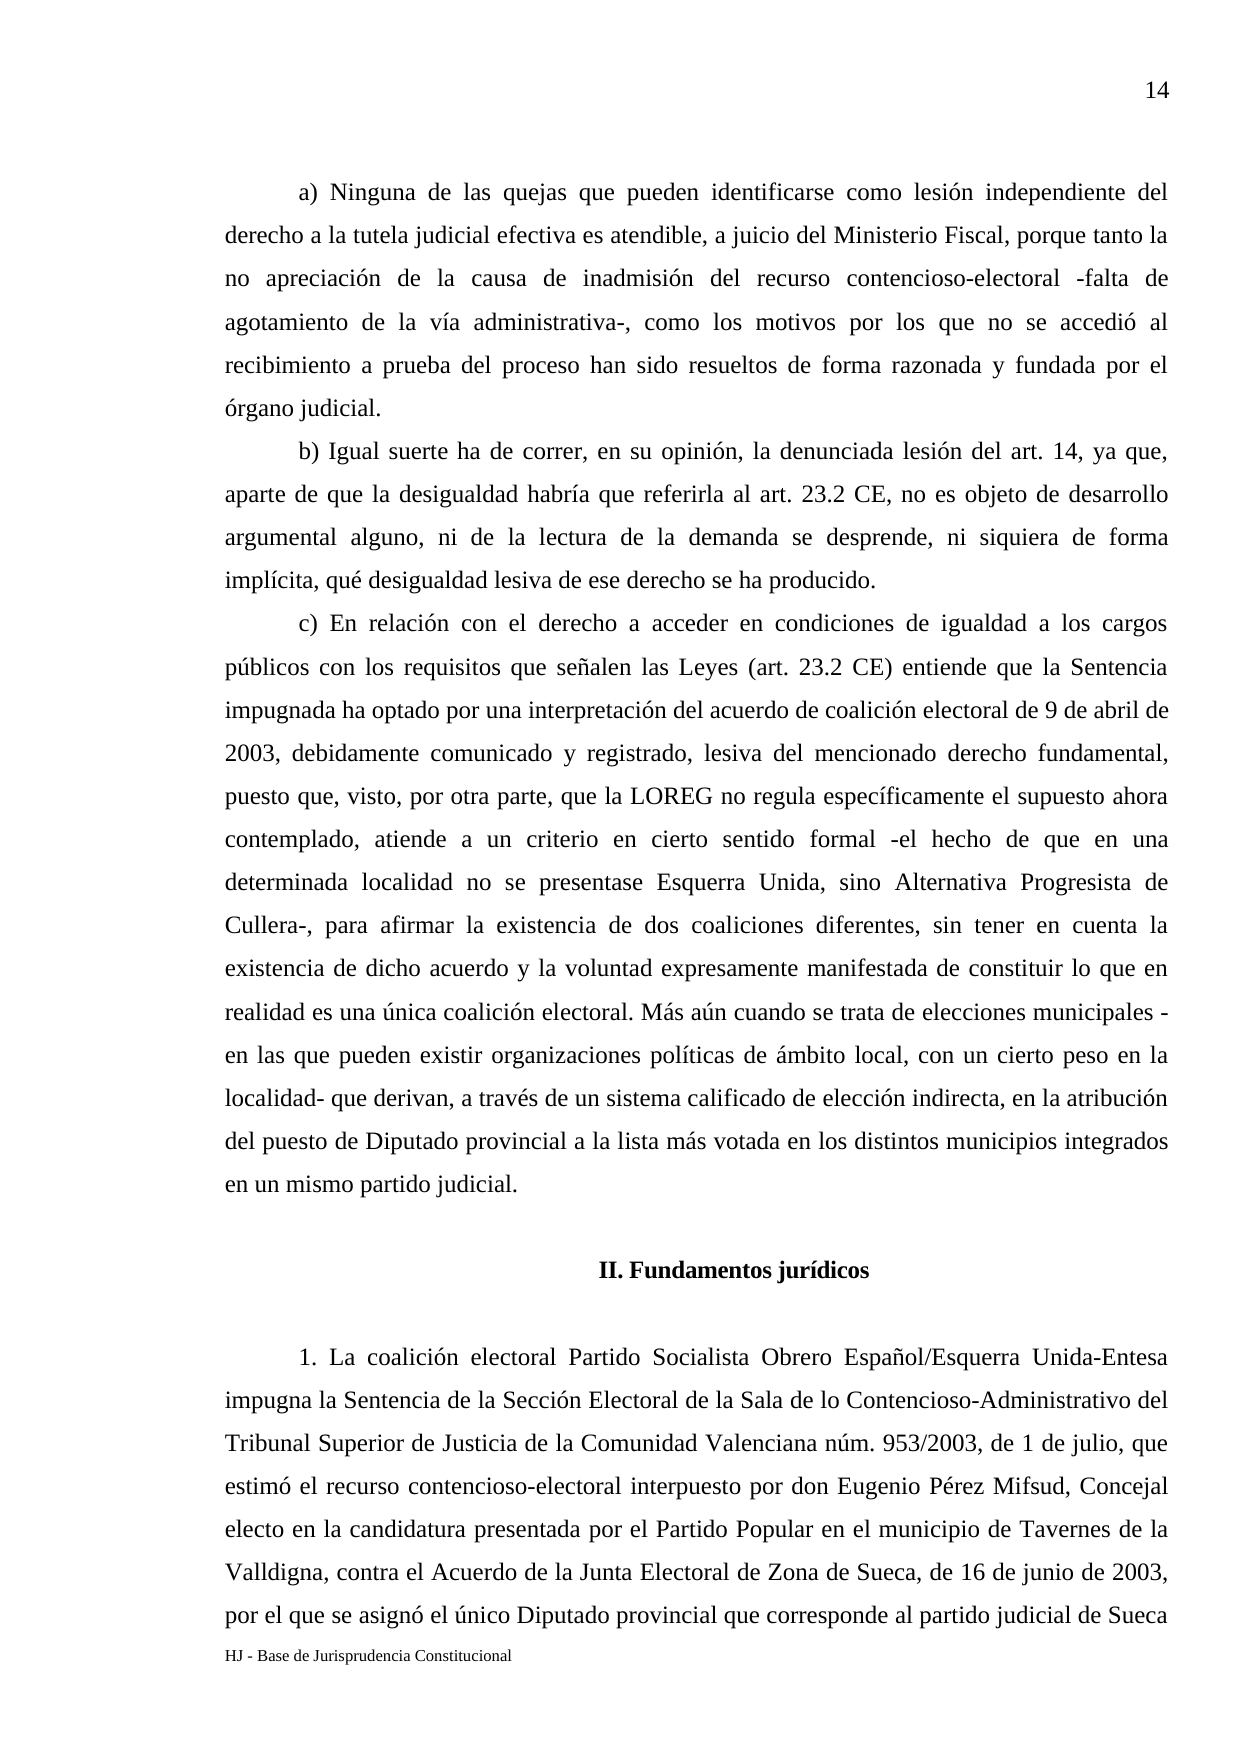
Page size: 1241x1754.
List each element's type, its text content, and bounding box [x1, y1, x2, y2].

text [224, 1342, 1169, 1629]
text c) En relación con el derecho a acceder en condiciones de igualdad a los cargos públicos con los requisitos que señalen las Leyes (art. 23.2 CE) entiende que la Sentencia impugnada ha optado por una interpretación del acuerdo de coalición electoral de 9 de abril de 2003, debidamente comunicado y registrado, lesiva del mencionado derecho fundamental, puesto que, visto, por otra parte, que la LOREG no regula específicamente el supuesto ahora contemplado, atiende a un criterio en cierto sentido formal -el hecho de que en una determinada localidad no se presentase Esquerra Unida, sino Alternativa Progresista de Cullera-, para afirmar la existencia de dos coaliciones diferentes, sin tener en cuenta la existencia de dicho acuerdo y la voluntad expresamente manifestada de constituir lo que en realidad es una única coalición electoral. Más aún cuando se trata de elecciones municipales - en las que pueden existir organizaciones políticas de ámbito local, con un cierto peso en la localidad- que derivan, a través de un sistema calificado de elección indirecta, en la atribución del puesto de Diputado provincial a la lista más votada en los distintos municipios integrados en un mismo partido judicial. [224, 608, 1169, 1198]
text a) Ninguna de las quejas que pueden identificarse como lesión independiente del derecho a la tutela judicial efectiva es atendible, a juicio del Ministerio Fiscal, porque tanto la no apreciación de la causa de inadmisión del recurso contencioso-electoral -falta de agotamiento de la vía administrativa-, como los motivos por los que no se accedió al recibimiento a prueba del proceso han sido resueltos de forma razonada y fundada por el órgano judicial. [224, 177, 1169, 422]
subtitle II. Fundamentos jurídicos [224, 1255, 1169, 1284]
text b) Igual suerte ha de correr, en su opinión, la denunciada lesión del art. 14, ya que, aparte de que la desigualdad habría que referirla al art. 23.2 CE, no es objeto de desarrollo argumental alguno, ni de la lectura de la demanda se desprende, ni siquiera de forma implícita, qué desigualdad lesiva de ese derecho se ha producido. [224, 436, 1169, 594]
